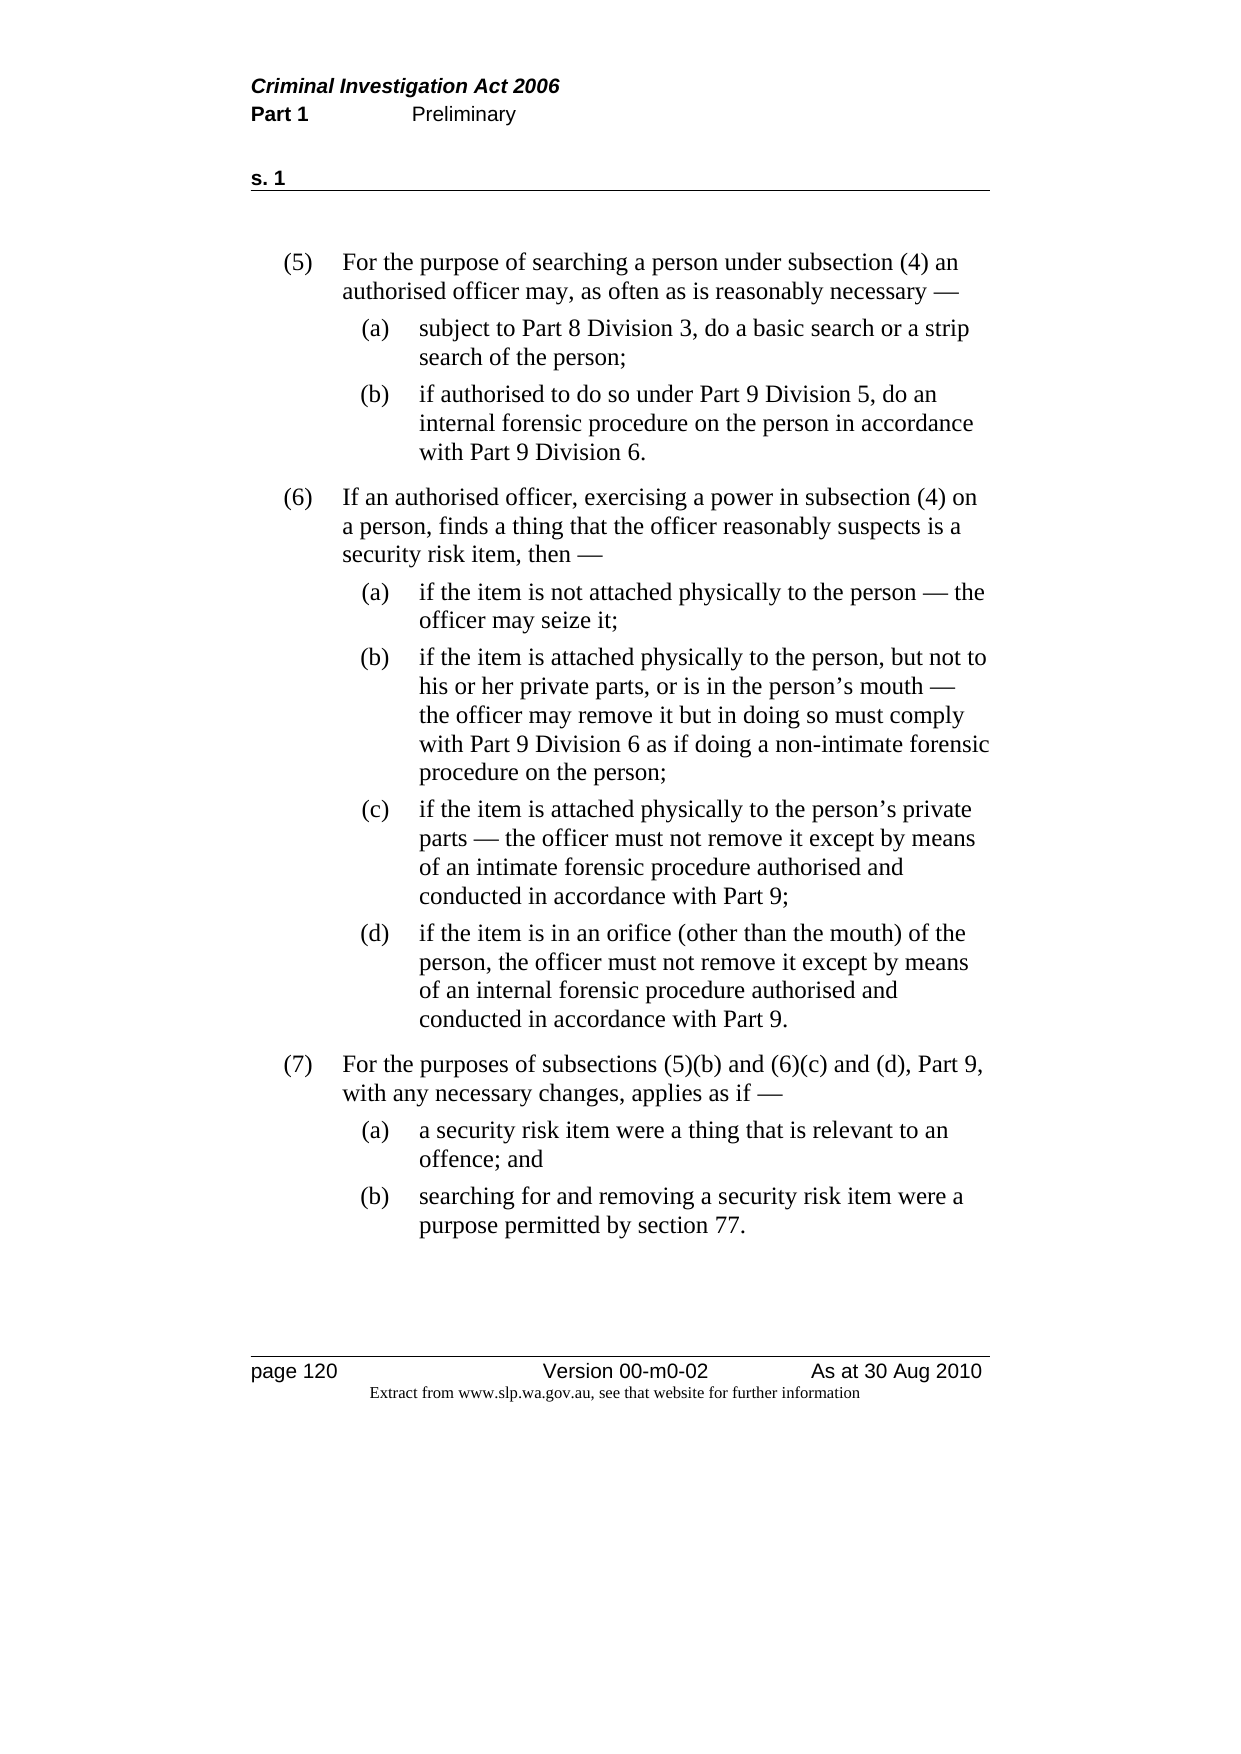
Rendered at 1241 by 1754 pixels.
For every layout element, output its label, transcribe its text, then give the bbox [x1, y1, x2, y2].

text (a) subject to Part 8 Division 3, do a basic search or a strip search of the person; [251, 313, 990, 371]
text (5) For the purpose of searching a person under subsection (4) an authorised officer may, as often as is reasonably necessary — [251, 247, 990, 305]
text (a) a security risk item were a thing that is relevant to an offence; and [251, 1115, 990, 1173]
text (a) if the item is not attached physically to the person — the officer may seize it; [251, 577, 990, 634]
text (b) searching for and removing a security risk item were a purpose permitted by section 77. [251, 1181, 990, 1239]
text (6) If an authorised officer, exercising a power in subsection (4) on a person, finds a thing that the officer reasonably suspects is a security risk item, then — [251, 482, 990, 568]
text (d) if the item is in an orifice (other than the mouth) of the person, the officer must not remove it except by means of an internal forensic procedure authorised and conducted in accordance with Part 9. [251, 918, 990, 1033]
text (b) if authorised to do so under Part 9 Division 5, do an internal forensic procedure on the person in accordance with Part 9 Division 6. [251, 379, 990, 465]
text (7) For the purposes of subsections (5)(b) and (6)(c) and (d), Part 9, with any necessary changes, applies as if — [251, 1049, 990, 1107]
text (b) if the item is attached physically to the person, but not to his or her private parts, or is in the person’s mouth — the officer may remove it but in doing so must comply with Part 9 Division 6 as if doing a non-intimate forensic procedure on the person; [251, 642, 990, 786]
text (c) if the item is attached physically to the person’s private parts — the officer must not remove it except by means of an intimate forensic procedure authorised and conducted in accordance with Part 9; [251, 794, 990, 909]
